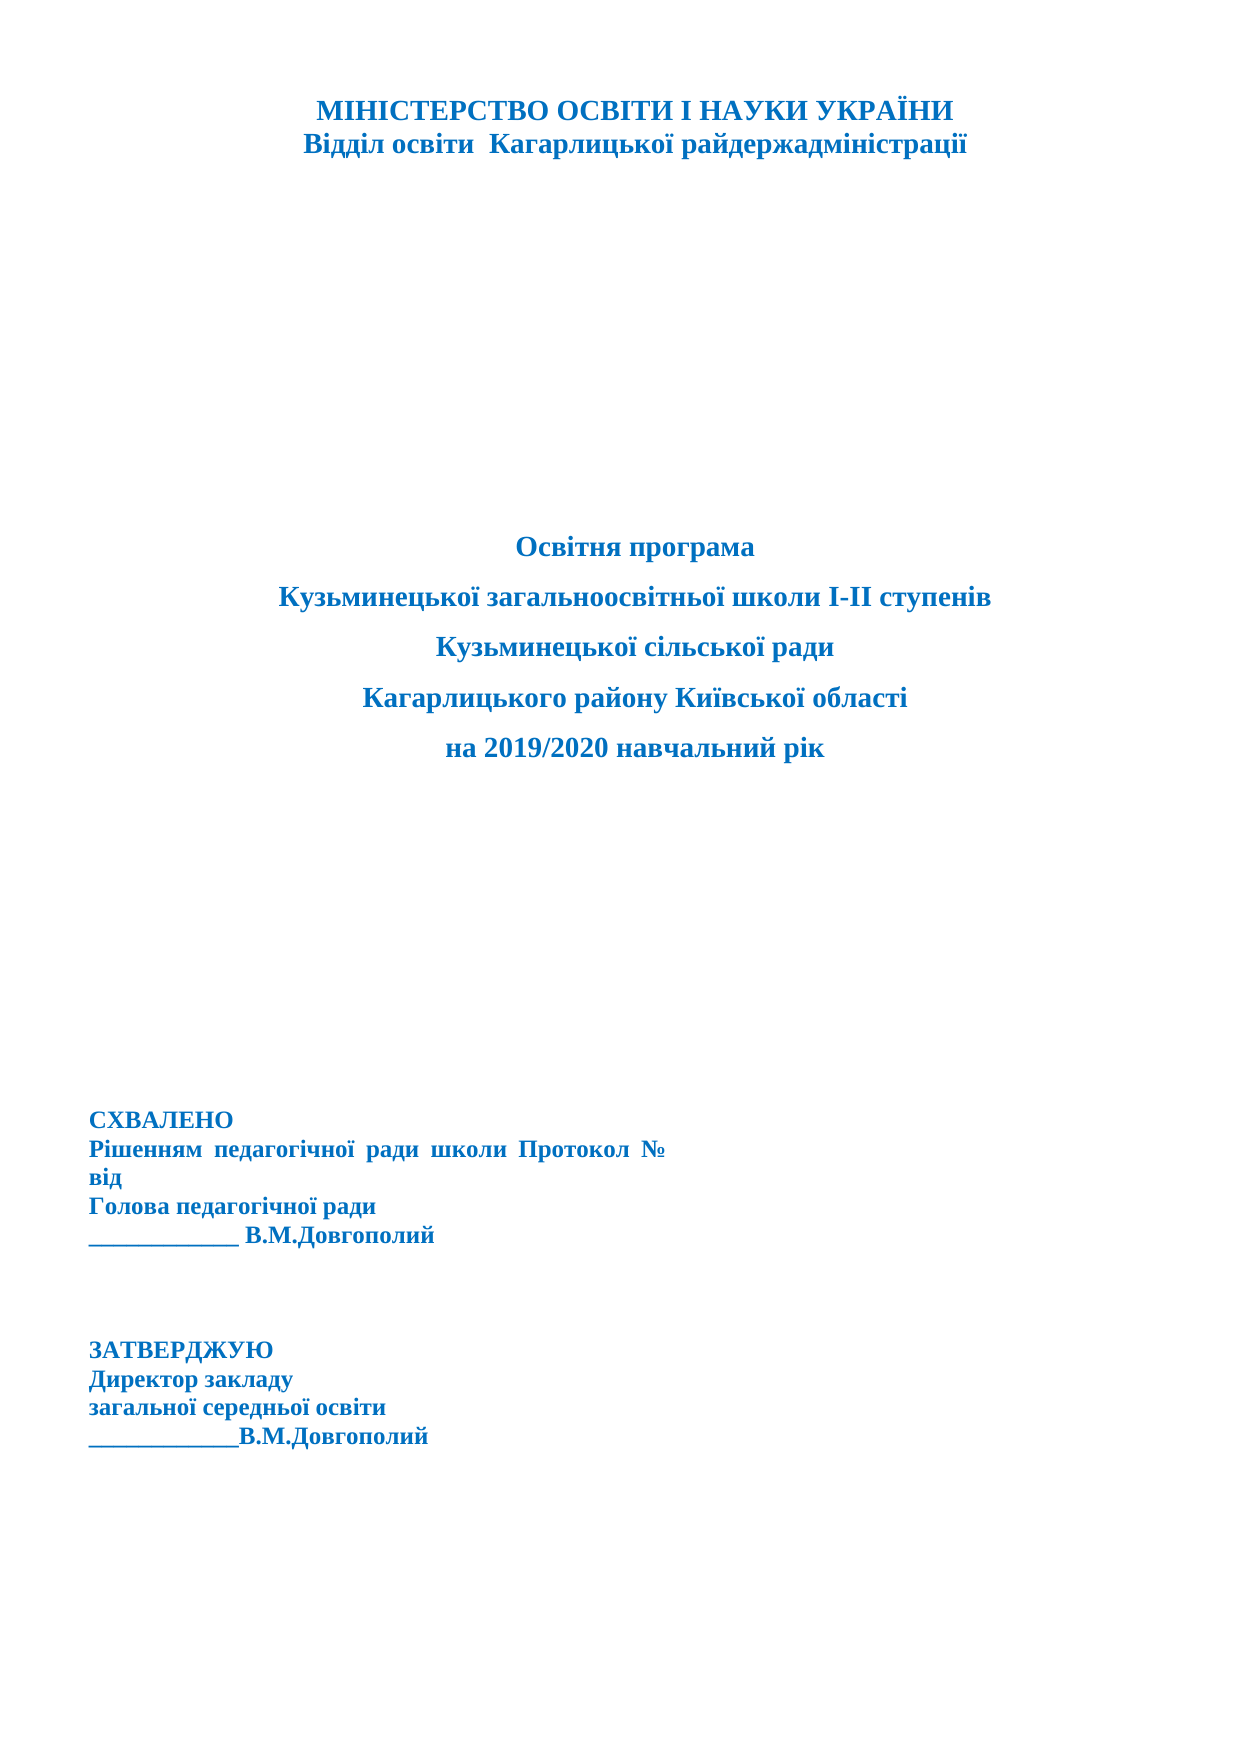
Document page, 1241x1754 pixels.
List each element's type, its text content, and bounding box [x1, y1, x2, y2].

text Директор закладу [89, 1364, 679, 1392]
text Голова педагогічної ради [89, 1191, 679, 1220]
text Відділ освіти Кагарлицької райдержадміністрації [89, 126, 1181, 160]
text Кузьминецької сільської ради [89, 629, 1181, 663]
text Освітня програма [89, 529, 1181, 562]
text Кагарлицького району Київської області [89, 680, 1181, 713]
text Рішенням педагогічної ради школи Протокол № від [89, 1134, 679, 1191]
text СХВАЛЕНО [89, 1105, 679, 1134]
text на 2019/2020 навчальний рік [89, 730, 1181, 763]
text МІНІСТЕРСТВО ОСВІТИ І НАУКИ УКРАЇНИ [89, 93, 1181, 126]
text Кузьминецької загальноосвітньої школи І-ІІ ступенів [89, 579, 1181, 613]
text ____________ В.М.Довгополий [89, 1220, 679, 1249]
text ____________В.М.Довгополий [89, 1421, 679, 1450]
text загальної середньої освіти [89, 1392, 679, 1421]
text ЗАТВЕРДЖУЮ [89, 1335, 679, 1364]
